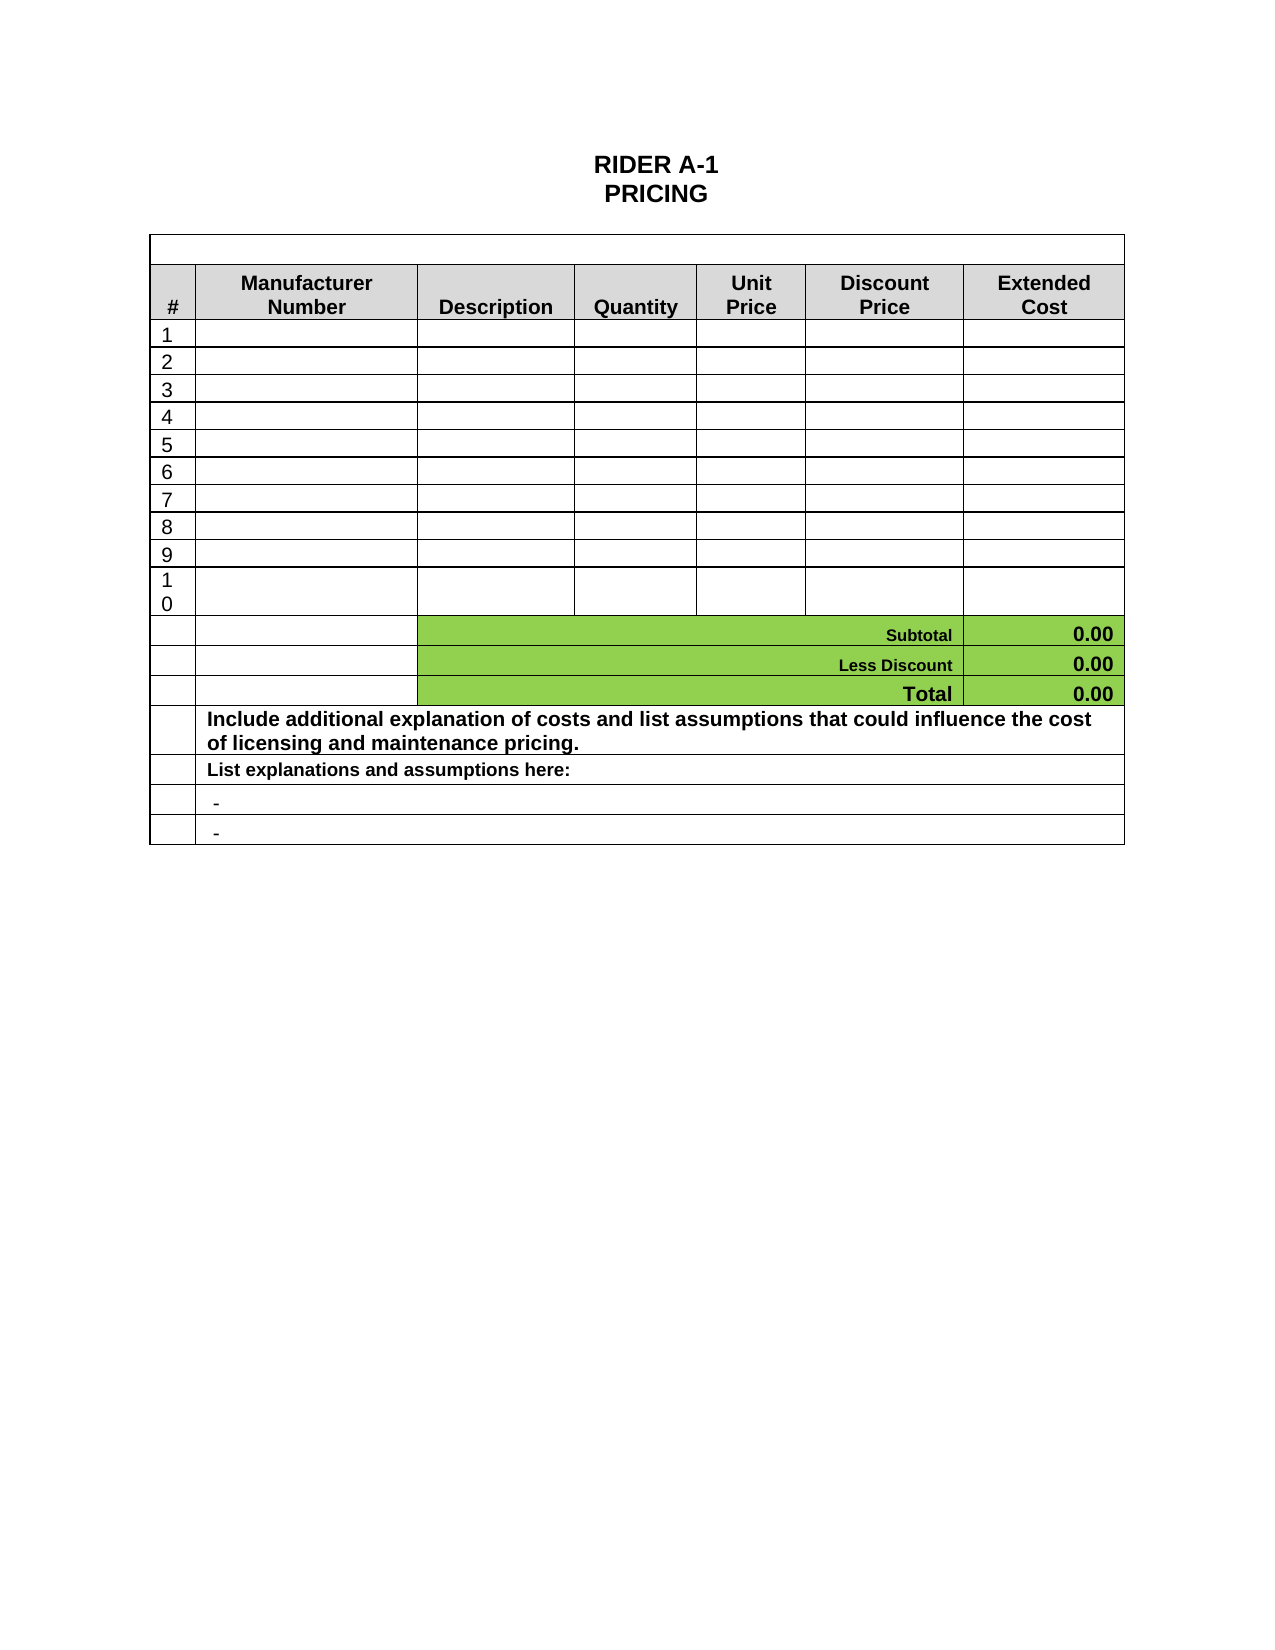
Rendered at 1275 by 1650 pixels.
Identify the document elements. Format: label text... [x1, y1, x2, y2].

table_cell [151, 755, 195, 784]
table_cell Total [418, 676, 963, 705]
table_cell [196, 403, 417, 429]
table_cell 9 [151, 540, 195, 566]
table_cell [964, 513, 1124, 539]
table_cell [806, 320, 963, 346]
table_cell [196, 375, 417, 401]
table_cell [418, 348, 574, 374]
table_cell [575, 458, 696, 484]
table_cell [575, 348, 696, 374]
table_cell [806, 430, 963, 456]
table_cell [697, 513, 805, 539]
table_cell [575, 430, 696, 456]
table_cell 4 [151, 403, 195, 429]
table_cell [196, 676, 417, 705]
table_cell [697, 485, 805, 511]
table_cell [196, 458, 417, 484]
table_cell [806, 513, 963, 539]
table_cell [806, 540, 963, 566]
table_cell [697, 403, 805, 429]
table_cell 2 [151, 348, 195, 374]
table_cell Extended Cost [964, 265, 1124, 319]
text PRICING [187, 179, 1125, 207]
table_cell [964, 485, 1124, 511]
table_cell 6 [151, 458, 195, 484]
table_cell [418, 320, 574, 346]
table_cell [151, 706, 195, 754]
table_cell [575, 540, 696, 566]
table_cell [418, 430, 574, 456]
table_cell [806, 458, 963, 484]
table_cell 3 [151, 375, 195, 401]
table_cell [964, 375, 1124, 401]
table_cell 7 [151, 485, 195, 511]
table_cell [964, 348, 1124, 374]
table_cell [151, 616, 195, 645]
table_cell [196, 348, 417, 374]
table_cell [575, 485, 696, 511]
table_cell [806, 375, 963, 401]
table_cell [196, 513, 417, 539]
table_cell [418, 403, 574, 429]
table_cell Unit Price [697, 265, 805, 319]
table_cell [151, 815, 195, 844]
table_cell [697, 540, 805, 566]
table_cell [697, 458, 805, 484]
table_cell 8 [151, 513, 195, 539]
table_cell List explanations and assumptions here: [196, 755, 1124, 784]
table_cell Less Discount [418, 646, 963, 675]
table_cell [196, 646, 417, 675]
table_cell [697, 320, 805, 346]
table_cell 0.00 [964, 676, 1124, 705]
table_cell [196, 540, 417, 566]
table_cell [806, 485, 963, 511]
table_cell [806, 403, 963, 429]
table_cell [964, 540, 1124, 566]
table_cell [964, 403, 1124, 429]
table_cell [697, 568, 805, 615]
table_cell - [196, 785, 1124, 814]
table_cell [196, 568, 417, 615]
table_cell [196, 616, 417, 645]
table_cell [575, 568, 696, 615]
table_cell [964, 458, 1124, 484]
table_cell 0.00 [964, 616, 1124, 645]
table_cell [418, 485, 574, 511]
table_cell [196, 320, 417, 346]
table_cell Subtotal [418, 616, 963, 645]
table_cell Discount Price [806, 265, 963, 319]
table_cell [418, 458, 574, 484]
table_cell [964, 568, 1124, 615]
table_header [151, 235, 1124, 264]
table_cell [418, 568, 574, 615]
table_cell [151, 646, 195, 675]
table_cell [806, 568, 963, 615]
table_cell [196, 485, 417, 511]
table_cell 0.00 [964, 646, 1124, 675]
table_cell [697, 430, 805, 456]
table_cell [964, 430, 1124, 456]
table_cell [697, 375, 805, 401]
table_cell - [196, 815, 1124, 844]
table_cell [151, 785, 195, 814]
text RIDER A-1 [187, 150, 1125, 179]
table_cell 5 [151, 430, 195, 456]
table_cell [964, 320, 1124, 346]
table_cell [418, 375, 574, 401]
table_cell Include additional explanation of costs and list assumptions that could influence the cost of licensing and maintenance pricing. [196, 706, 1124, 754]
table_cell Quantity [575, 265, 696, 319]
table_cell [575, 375, 696, 401]
table_cell [418, 513, 574, 539]
table_cell 1 [151, 320, 195, 346]
table_cell [575, 513, 696, 539]
table_cell [418, 540, 574, 566]
table_cell [575, 403, 696, 429]
table_cell [151, 676, 195, 705]
table_cell [196, 430, 417, 456]
table_cell Manufacturer Number [196, 265, 417, 319]
table_cell 10 [151, 568, 195, 615]
table_cell [697, 348, 805, 374]
table_cell [806, 348, 963, 374]
table_cell Description [418, 265, 574, 319]
table_cell [575, 320, 696, 346]
table_cell # [151, 265, 195, 319]
